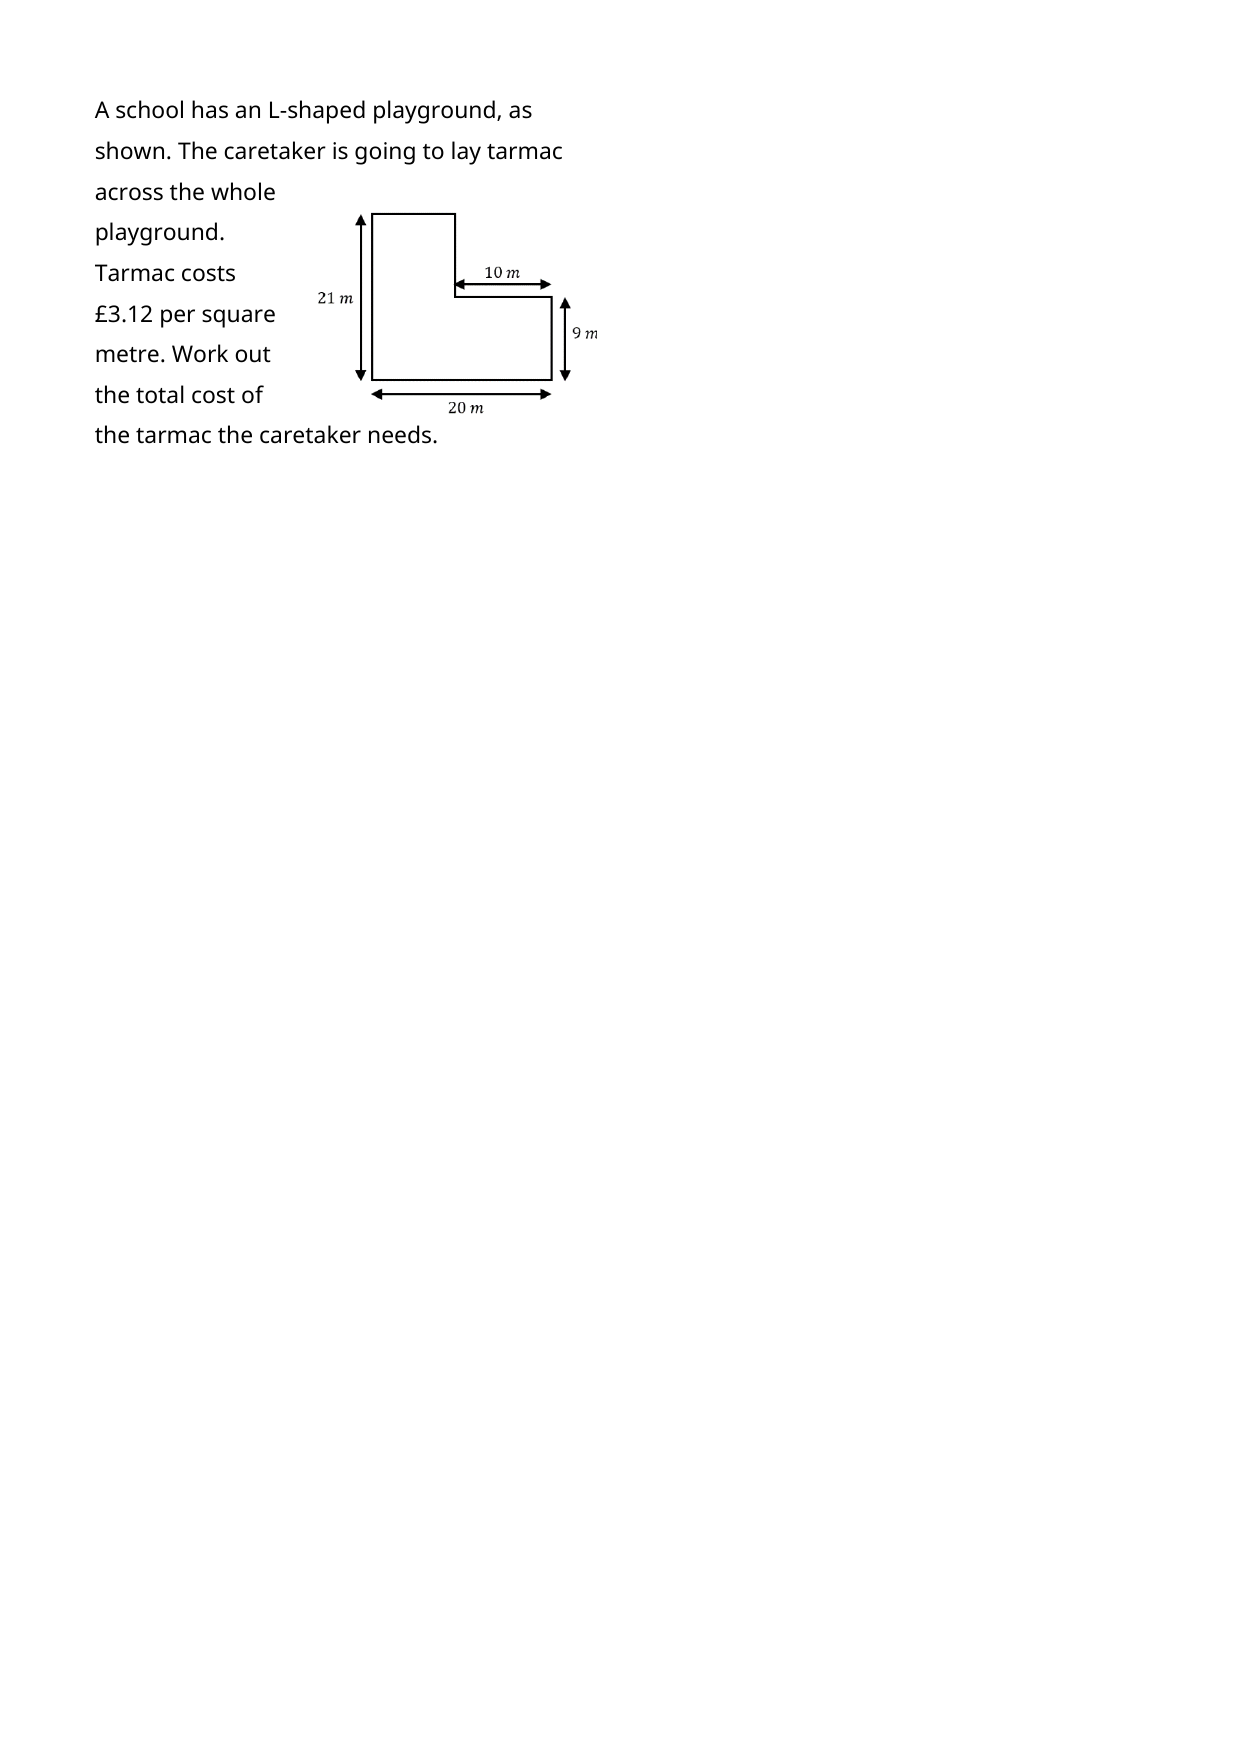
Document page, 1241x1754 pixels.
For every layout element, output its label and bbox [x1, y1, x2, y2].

text [94, 94, 583, 451]
picture [312, 206, 597, 416]
